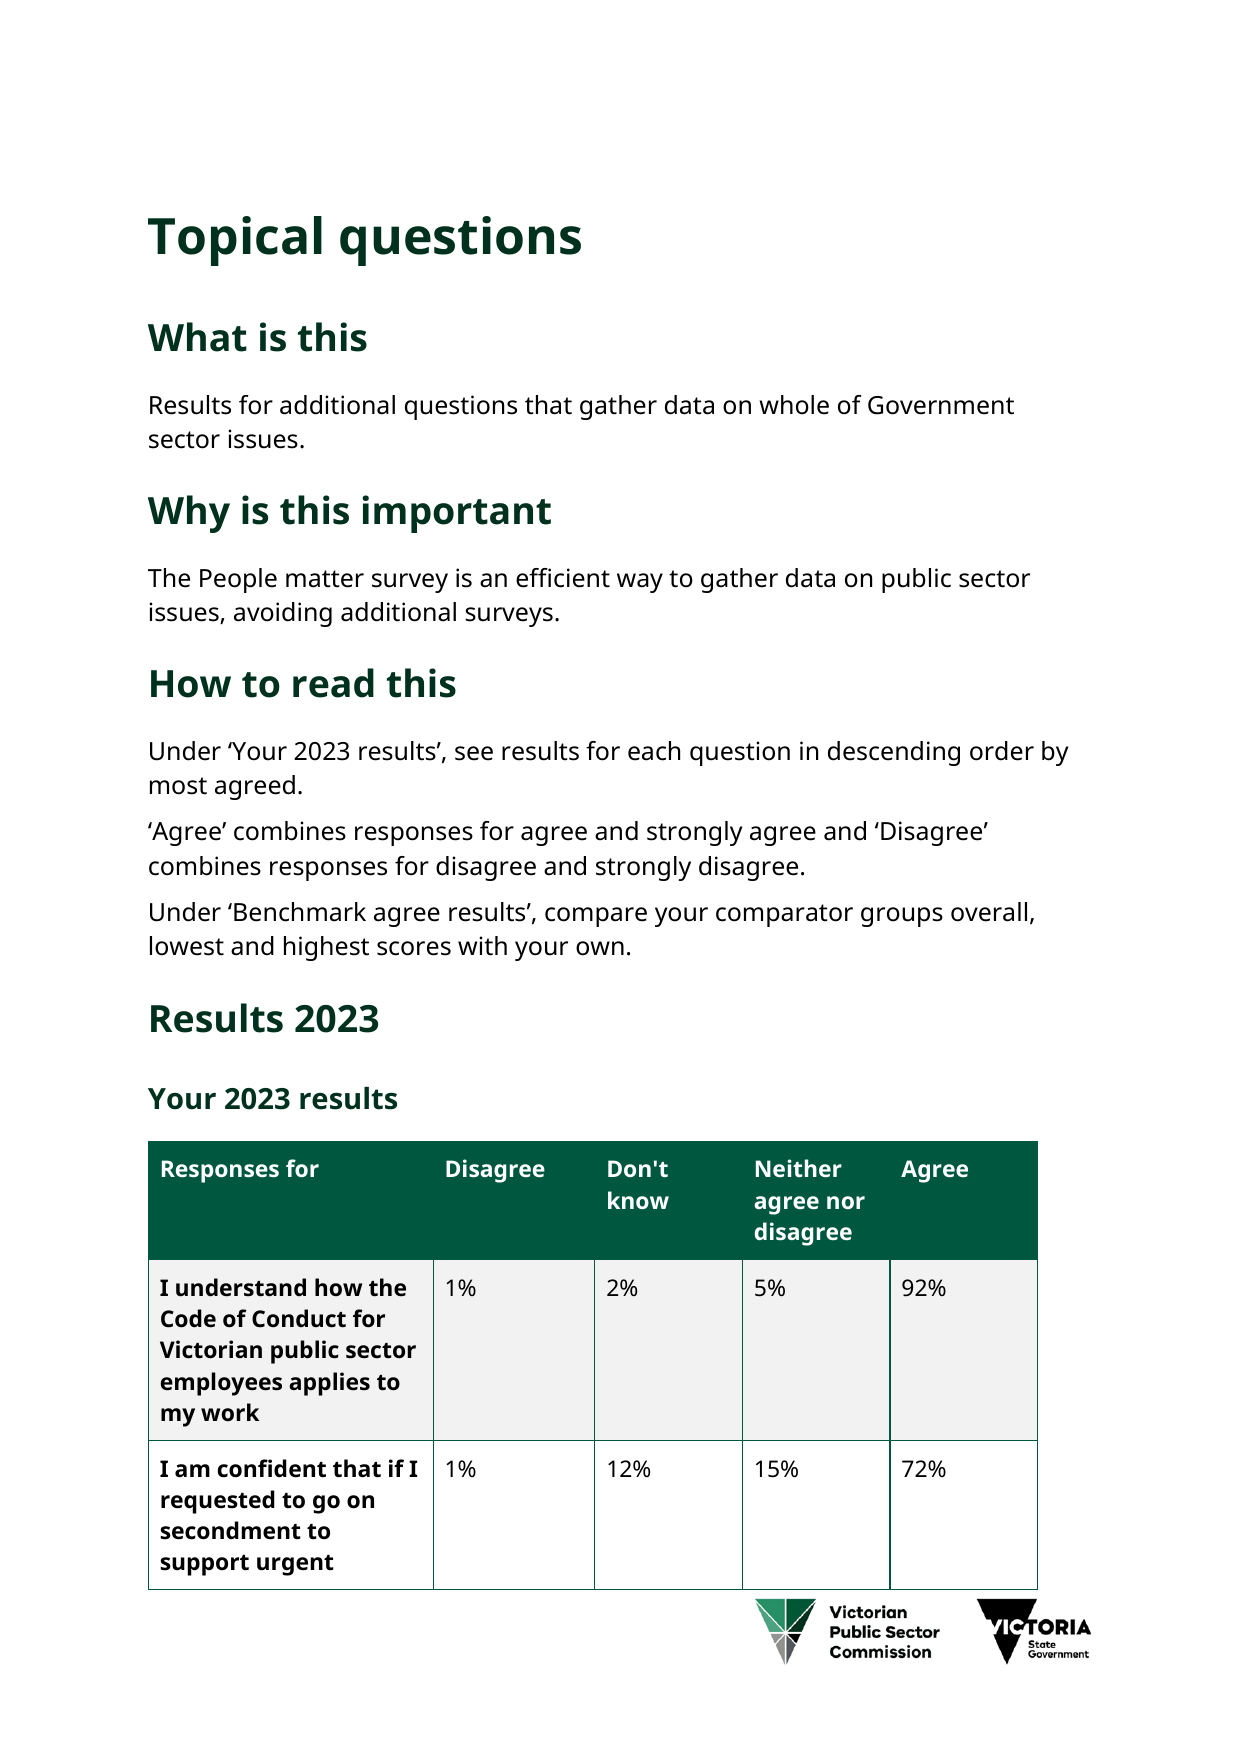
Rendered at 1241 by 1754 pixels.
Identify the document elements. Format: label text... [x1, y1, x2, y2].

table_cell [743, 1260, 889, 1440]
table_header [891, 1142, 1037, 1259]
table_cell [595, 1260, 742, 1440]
text Under ‘Your 2023 results’, see results for each question in descending order by most agreed. [148, 733, 1092, 802]
text Results for additional questions that gather data on whole of Government sector issues. [148, 387, 1092, 455]
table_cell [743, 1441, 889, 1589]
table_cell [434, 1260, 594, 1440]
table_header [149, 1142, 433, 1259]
picture [754, 1598, 1093, 1666]
subtitle Why is this important [148, 484, 1092, 536]
text Under ‘Benchmark agree results’, compare your comparator groups overall, lowest and highest scores with your own. [148, 894, 1092, 963]
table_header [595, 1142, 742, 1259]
subtitle Topical questions [148, 201, 1092, 269]
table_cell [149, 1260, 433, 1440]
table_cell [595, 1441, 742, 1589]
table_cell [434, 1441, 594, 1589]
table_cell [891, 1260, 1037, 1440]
subtitle How to read this [148, 658, 1092, 709]
text The People matter survey is an efficient way to gather data on public sector issues, avoiding additional surveys. [148, 560, 1092, 628]
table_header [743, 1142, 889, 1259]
subtitle What is this [148, 311, 1092, 362]
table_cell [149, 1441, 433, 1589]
subtitle Your 2023 results [148, 1078, 1092, 1118]
text ‘Agree’ combines responses for agree and strongly agree and ‘Disagree’ combines responses for disagree and strongly disagree. [148, 814, 1092, 882]
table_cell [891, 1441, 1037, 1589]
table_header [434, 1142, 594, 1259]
subtitle Results 2023 [148, 992, 1092, 1043]
